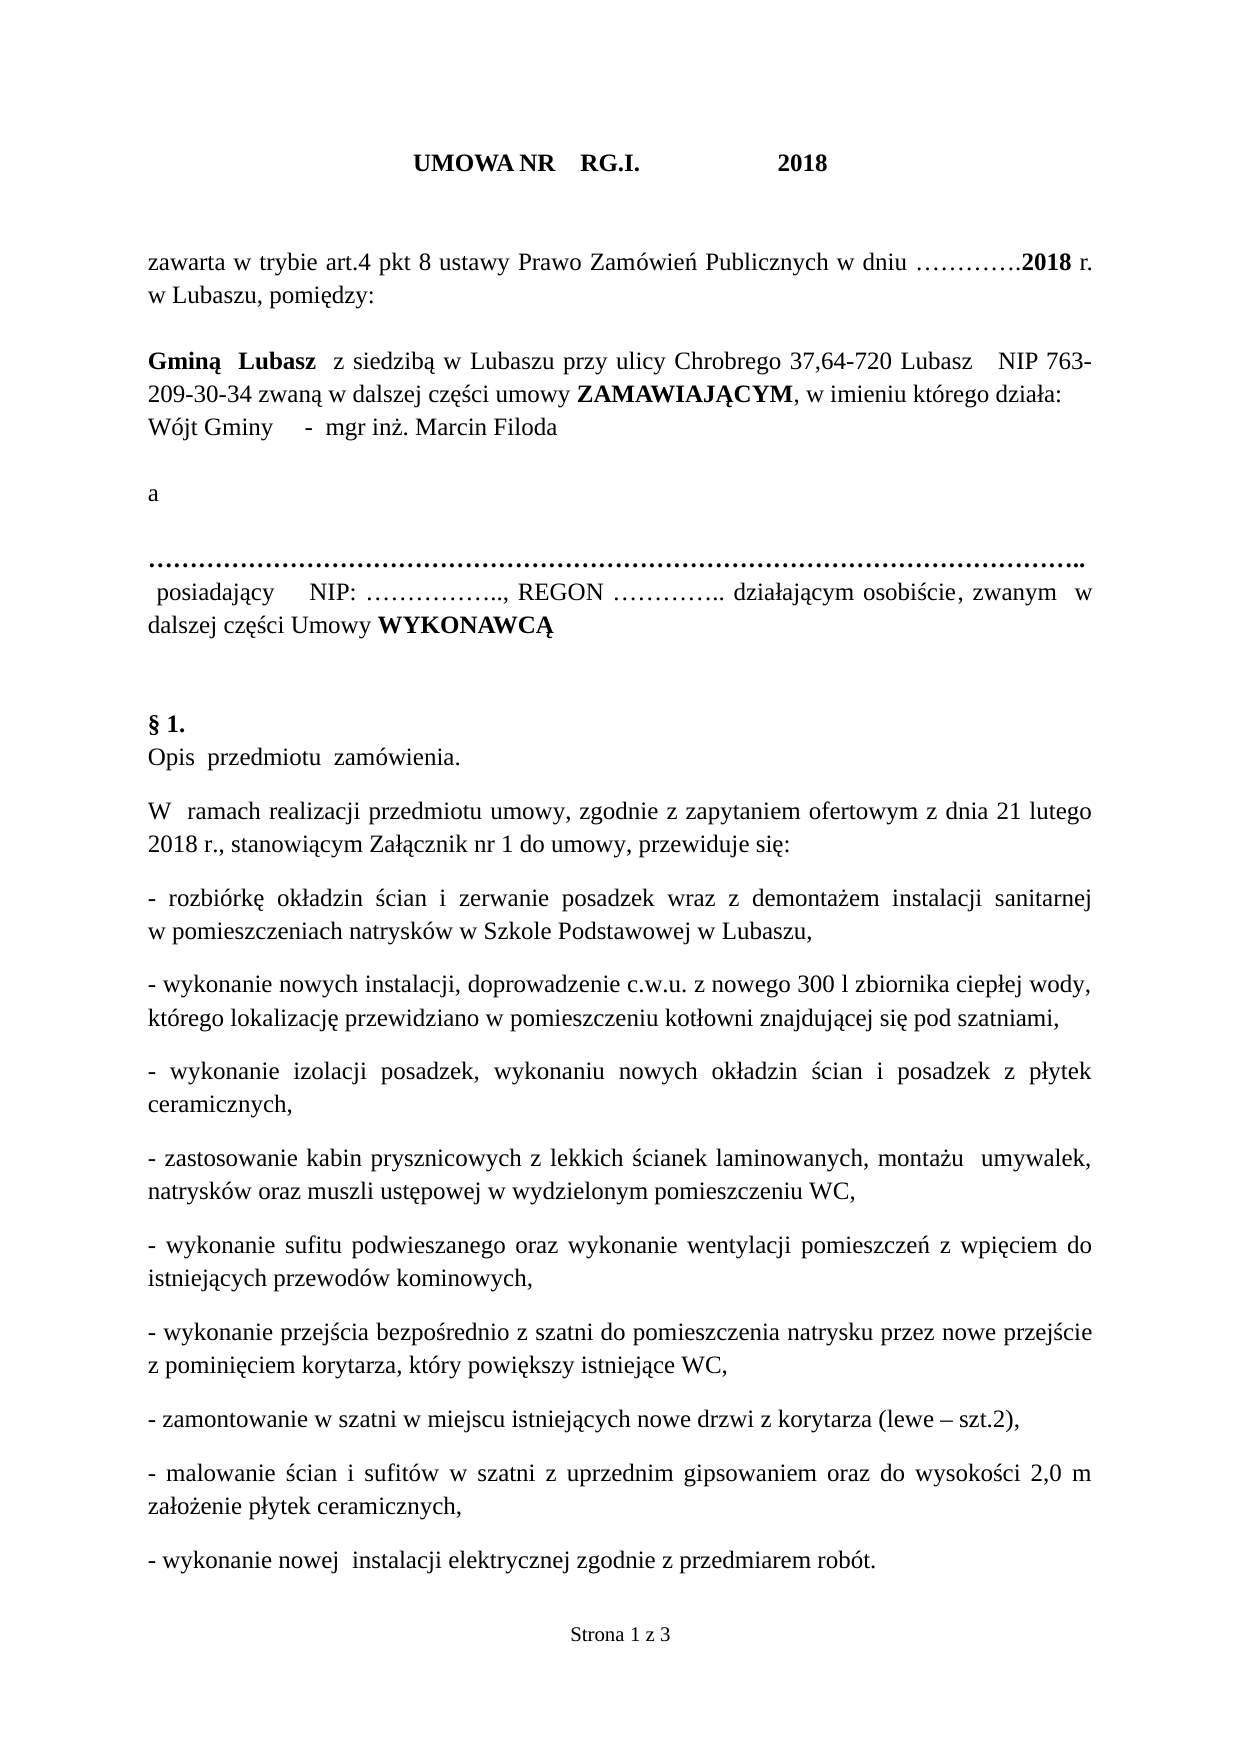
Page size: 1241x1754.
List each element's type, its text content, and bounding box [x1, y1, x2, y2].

text - zastosowanie kabin prysznicowych z lekkich ścianek laminowanych, montażu umywalek, natrysków oraz muszli ustępowej w wydzielonym pomieszczeniu WC, [148, 1143, 1093, 1205]
text ………………………………………………………………………………………………….. [148, 544, 1093, 573]
text zawarta w trybie art.4 pkt 8 ustawy Prawo Zamówień Publicznych w dniu ………….2018 r. w Lubaszu, pomiędzy: [148, 247, 1093, 308]
text Opis przedmiotu zamówienia. [148, 742, 1093, 771]
text UMOWA NR RG.I. 2018 [148, 148, 1093, 176]
text - wykonanie przejścia bezpośrednio z szatni do pomieszczenia natrysku przez nowe przejście z pominięciem korytarza, który powiększy istniejące WC, [148, 1317, 1093, 1379]
text - rozbiórkę okładzin ścian i zerwanie posadzek wraz z demontażem instalacji sanitarnej w pomieszczeniach natrysków w Szkole Podstawowej w Lubaszu, [148, 883, 1093, 944]
text - wykonanie izolacji posadzek, wykonaniu nowych okładzin ścian i posadzek z płytek ceramicznych, [148, 1056, 1093, 1118]
text W ramach realizacji przedmiotu umowy, zgodnie z zapytaniem ofertowym z dnia 21 lutego 2018 r., stanowiącym Załącznik nr 1 do umowy, przewiduje się: [148, 796, 1093, 858]
text posiadający NIP: …………….., REGON ………….. działającym osobiście, zwanym w dalszej części Umowy WYKONAWCĄ [148, 577, 1093, 639]
text - wykonanie nowych instalacji, doprowadzenie c.w.u. z nowego 300 l zbiornika ciepłej wody, którego lokalizację przewidziano w pomieszczeniu kotłowni znajdującej się pod szatniami, [148, 969, 1093, 1031]
text § 1. [148, 709, 1093, 738]
text - malowanie ścian i sufitów w szatni z uprzednim gipsowaniem oraz do wysokości 2,0 m założenie płytek ceramicznych, [148, 1458, 1093, 1519]
text - wykonanie nowej instalacji elektrycznej zgodnie z przedmiarem robót. [148, 1545, 1093, 1573]
text a [148, 478, 1093, 507]
text - zamontowanie w szatni w miejscu istniejących nowe drzwi z korytarza (lewe – szt.2), [148, 1404, 1093, 1433]
text Gminą Lubasz z siedzibą w Lubaszu przy ulicy Chrobrego 37,64-720 Lubasz NIP 763-209-30-34 zwaną w dalszej części umowy ZAMAWIAJĄCYM, w imieniu którego działa: [148, 346, 1093, 407]
text Wójt Gminy - mgr inż. Marcin Filoda [148, 412, 1093, 441]
text - wykonanie sufitu podwieszanego oraz wykonanie wentylacji pomieszczeń z wpięciem do istniejących przewodów kominowych, [148, 1230, 1093, 1292]
